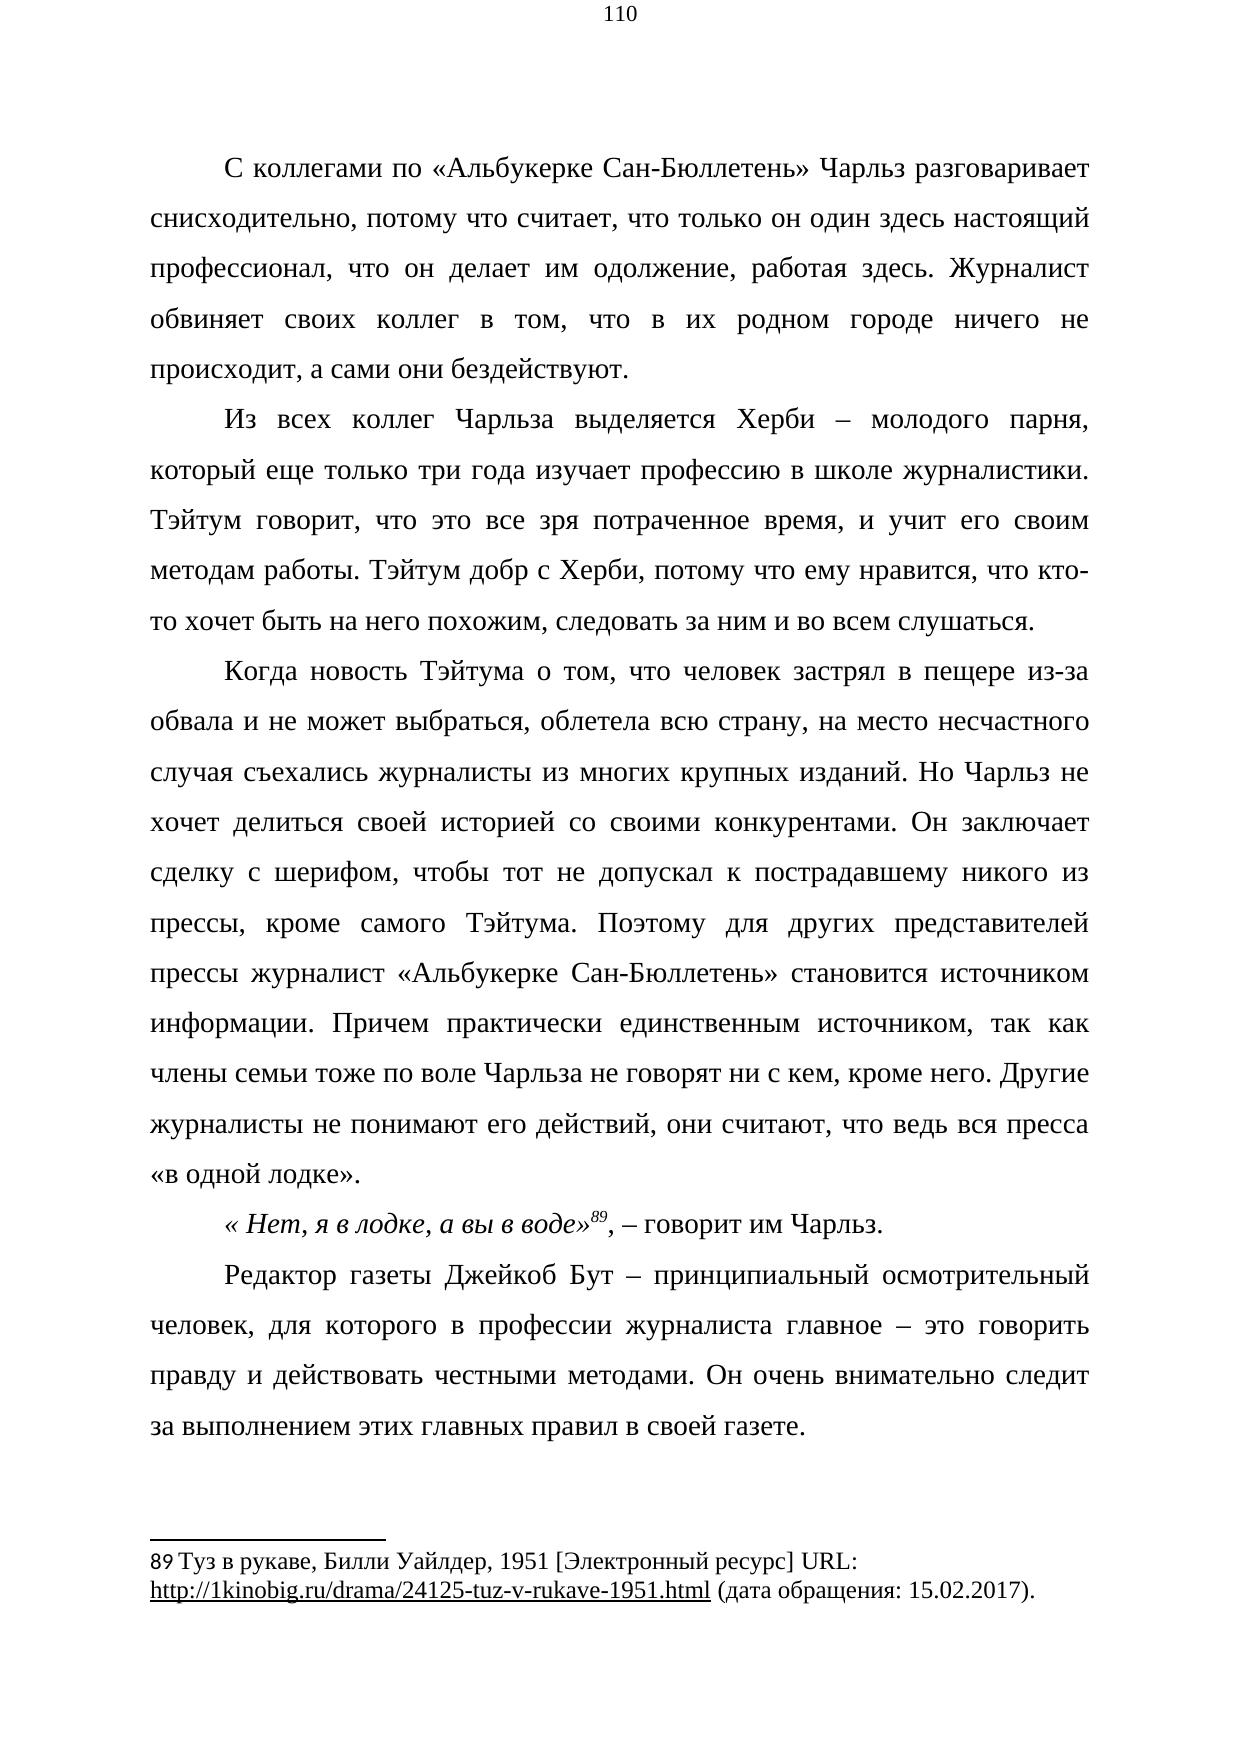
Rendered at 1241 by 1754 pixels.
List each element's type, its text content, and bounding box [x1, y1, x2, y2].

text С коллегами по «Альбукерке Сан-Бюллетень» Чарльз разговаривает снисходительно, потому что считает, что только он один здесь настоящий профессионал, что он делает им одолжение, работая здесь. Журналист обвиняет своих коллег в том, что в их родном городе ничего не происходит, а сами они бездействуют. [150, 150, 1090, 385]
text « Нет, я в лодке, а вы в воде», – говорит им Чарльз. [150, 1207, 1090, 1240]
text Редактор газеты Джейкоб Бут – принципиальный осмотрительный человек, для которого в профессии журналиста главное – это говорить правду и действовать честными методами. Он очень внимательно следит за выполнением этих главных правил в своей газете. [150, 1257, 1090, 1441]
text Из всех коллег Чарльза выделяется Херби – молодого парня, который еще только три года изучает профессию в школе журналистики. Тэйтум говорит, что это все зря потраченное время, и учит его своим методам работы. Тэйтум добр с Херби, потому что ему нравится, что кто-то хочет быть на него похожим, следовать за ним и во всем слушаться. [150, 402, 1090, 636]
text Когда новость Тэйтума о том, что человек застрял в пещере из-за обвала и не может выбраться, облетела всю страну, на место несчастного случая съехались журналисты из многих крупных изданий. Но Чарльз не хочет делиться своей историей со своими конкурентами. Он заключает сделку с шерифом, чтобы тот не допускал к пострадавшему никого из прессы, кроме самого Тэйтума. Поэтому для других представителей прессы журналист «Альбукерке Сан-Бюллетень» становится источником информации. Причем практически единственным источником, так как члены семьи тоже по воле Чарльза не говорят ни с кем, кроме него. Другие журналисты не понимают его действий, они считают, что ведь вся пресса «в одной лодке». [150, 653, 1090, 1190]
